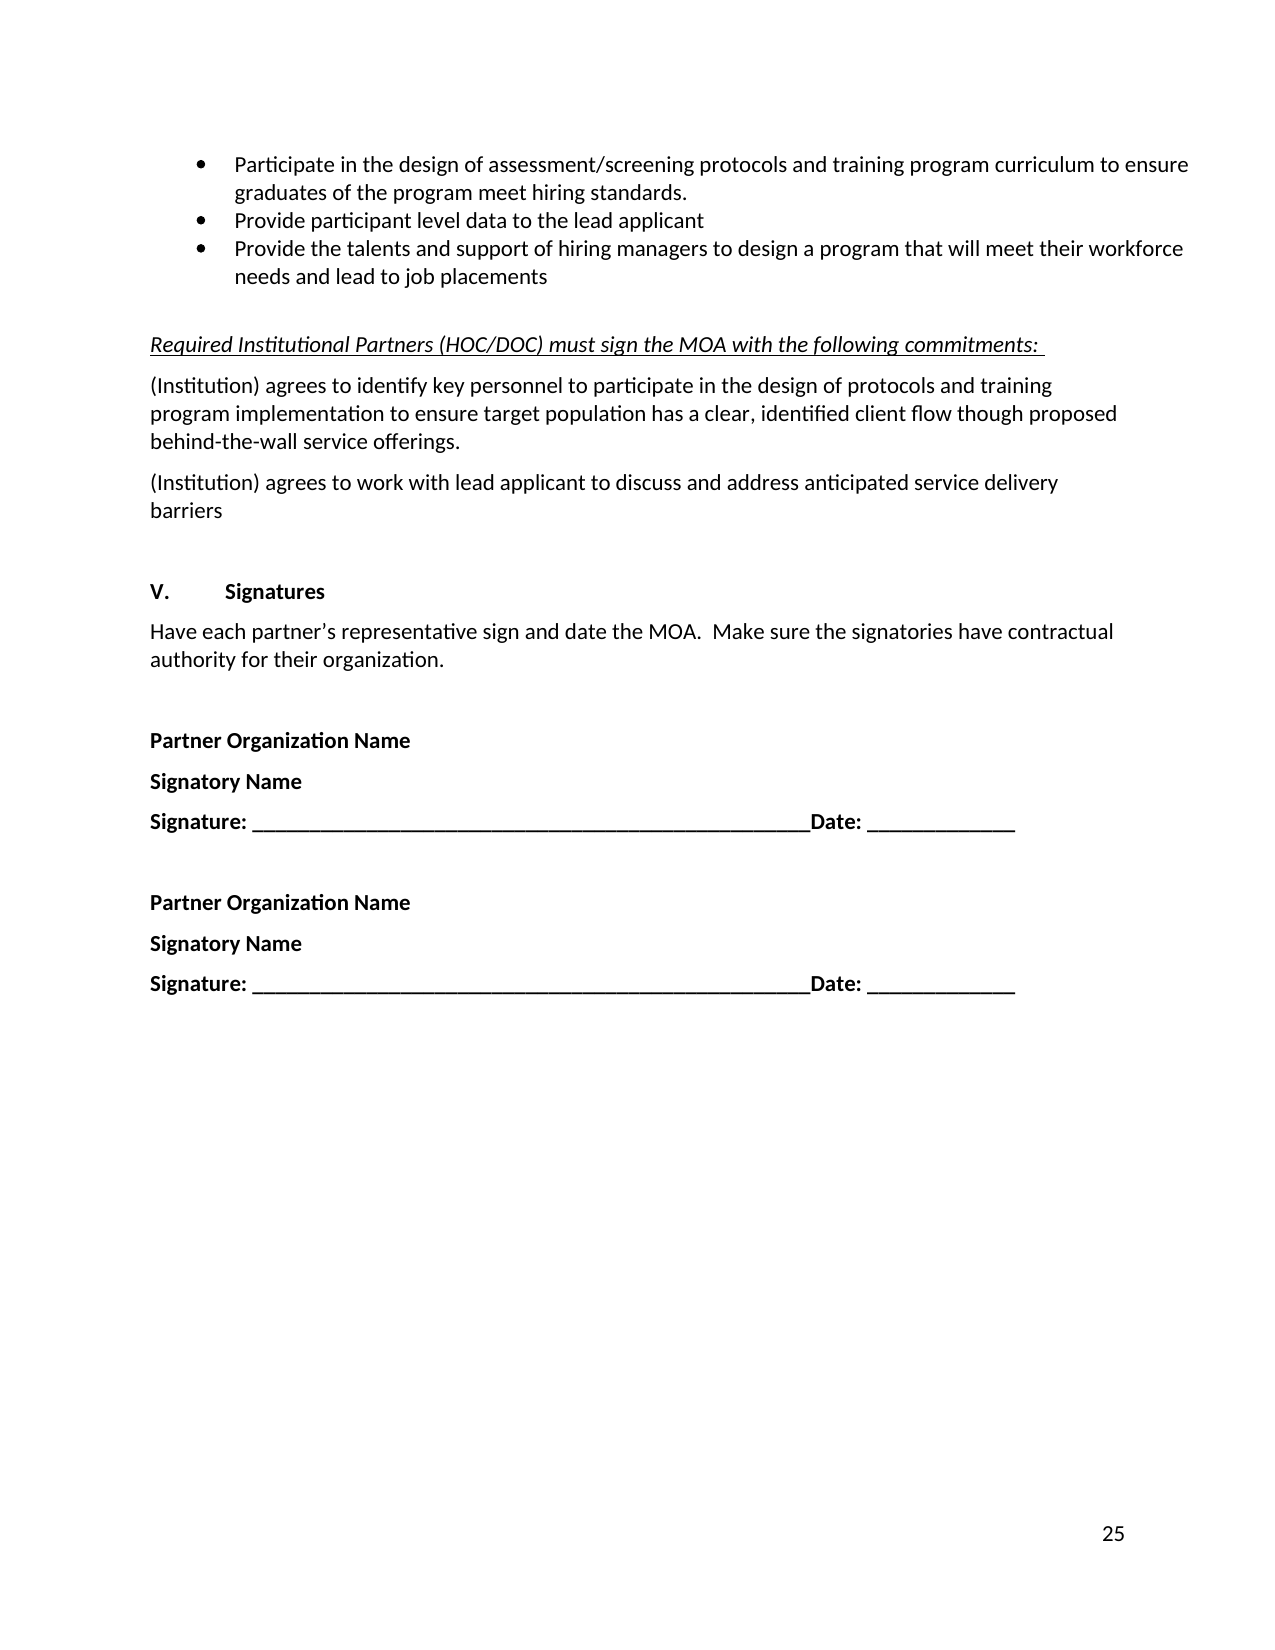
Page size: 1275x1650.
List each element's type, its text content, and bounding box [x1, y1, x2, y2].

text (Institution) agrees to identify key personnel to participate in the design of protocols and training program implementation to ensure target population has a clear, identified client flow though proposed behind-the-wall service offerings. [150, 371, 1125, 455]
text Partner Organization Name [150, 726, 1125, 754]
text V. Signatures [150, 577, 1125, 605]
text Have each partner’s representative sign and date the MOA. Make sure the signatories have contractual authority for their organization. [150, 617, 1125, 673]
text Signatory Name [150, 767, 1125, 795]
text Partner Organization Name [150, 888, 1125, 916]
text (Institution) agrees to work with lead applicant to discuss and address anticipated service delivery barriers [150, 468, 1125, 524]
list Provide the talents and support of hiring managers to design a program that will meet their workforce needs and lead to job placements [197, 234, 1200, 290]
list Participate in the design of assessment/screening protocols and training program curriculum to ensure graduates of the program meet hiring standards. [197, 150, 1200, 206]
text Signature: _________________________________________________Date: _____________ [150, 807, 1125, 835]
text Signature: _________________________________________________Date: _____________ [150, 969, 1125, 997]
text Required Institutional Partners (HOC/DOC) must sign the MOA with the following commitments: [150, 331, 1125, 359]
text Signatory Name [150, 929, 1125, 957]
list Provide participant level data to the lead applicant [197, 206, 1200, 234]
